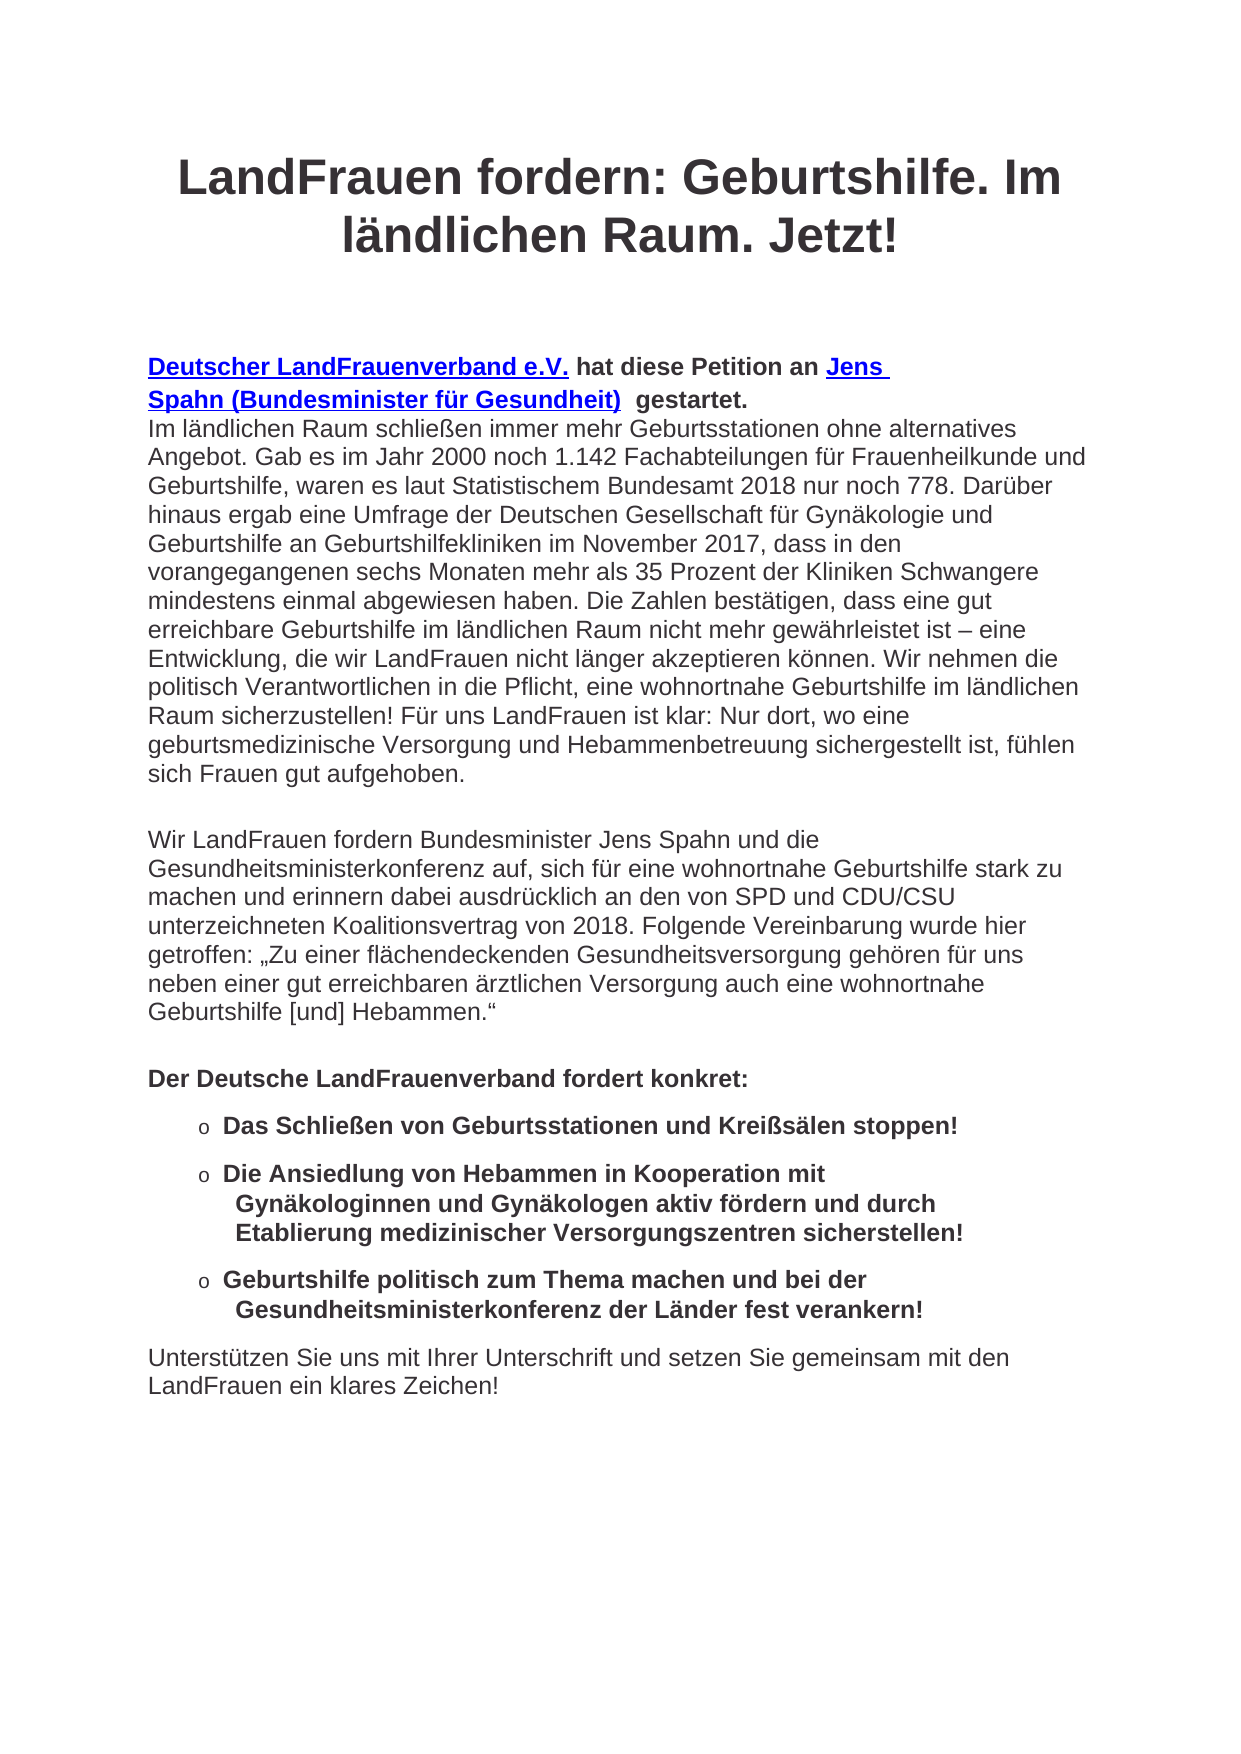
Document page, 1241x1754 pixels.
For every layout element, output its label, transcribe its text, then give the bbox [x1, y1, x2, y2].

text Im ländlichen Raum schließen immer mehr Geburtsstationen ohne alternatives Angebot. Gab es im Jahr 2000 noch 1.142 Fachabteilungen für Frauenheilkunde und Geburtshilfe, waren es laut Statistischem Bundesamt 2018 nur noch 778. Darüber hinaus ergab eine Umfrage der Deutschen Gesellschaft für Gynäkologie und Geburtshilfe an Geburtshilfekliniken im November 2017, dass in den vorangegangenen sechs Monaten mehr als 35 Prozent der Kliniken Schwangere mindestens einmal abgewiesen haben. Die Zahlen bestätigen, dass eine gut erreichbare Geburtshilfe im ländlichen Raum nicht mehr gewährleistet ist – eine Entwicklung, die wir LandFrauen nicht länger akzeptieren können. Wir nehmen die politisch Verantwortlichen in die Pflicht, eine wohnortnahe Geburtshilfe im ländlichen Raum sicherzustellen! Für uns LandFrauen ist klar: Nur dort, wo eine geburtsmedizinische Versorgung und Hebammenbetreuung sichergestellt ist, fühlen sich Frauen gut aufgehoben. [148, 413, 1093, 787]
list Das Schließen von Geburtsstationen und Kreißsälen stoppen! [198, 1111, 1005, 1141]
text Wir LandFrauen fordern Bundesminister Jens Spahn und die Gesundheitsministerkonferenz auf, sich für eine wohnortnahe Geburtshilfe stark zu machen und erinnern dabei ausdrücklich an den von SPD und CDU/CSU unterzeichneten Koalitionsvertrag von 2018. Folgende Vereinbarung wurde hier getroffen: „Zu einer flächendeckenden Gesundheitsversorgung gehören für uns neben einer gut erreichbaren ärztlichen Versorgung auch eine wohnortnahe Geburtshilfe [und] Hebammen.“ [148, 825, 1093, 1026]
text Unterstützen Sie uns mit Ihrer Unterschrift und setzen Sie gemeinsam mit den LandFrauen ein klares Zeichen! [148, 1343, 1093, 1400]
list Die Ansiedlung von Hebammen in Kooperation mit Gynäkologinnen und Gynäkologen aktiv fördern und durch Etablierung medizinischer Versorgungszentren sicherstellen! [198, 1159, 1005, 1247]
text Der Deutsche LandFrauenverband fordert konkret: [148, 1063, 1093, 1092]
text Deutscher LandFrauenverband e​.​V. hat diese Petition an Jens Spahn (Bundesminister für Gesundheit) gestartet. [148, 348, 1093, 413]
text LandFrauen fordern: Geburtshilfe. Im ländlichen Raum. Jetzt! [148, 148, 1093, 263]
list Geburtshilfe politisch zum Thema machen und bei der Gesundheitsministerkonferenz der Länder fest verankern! [198, 1265, 1005, 1324]
